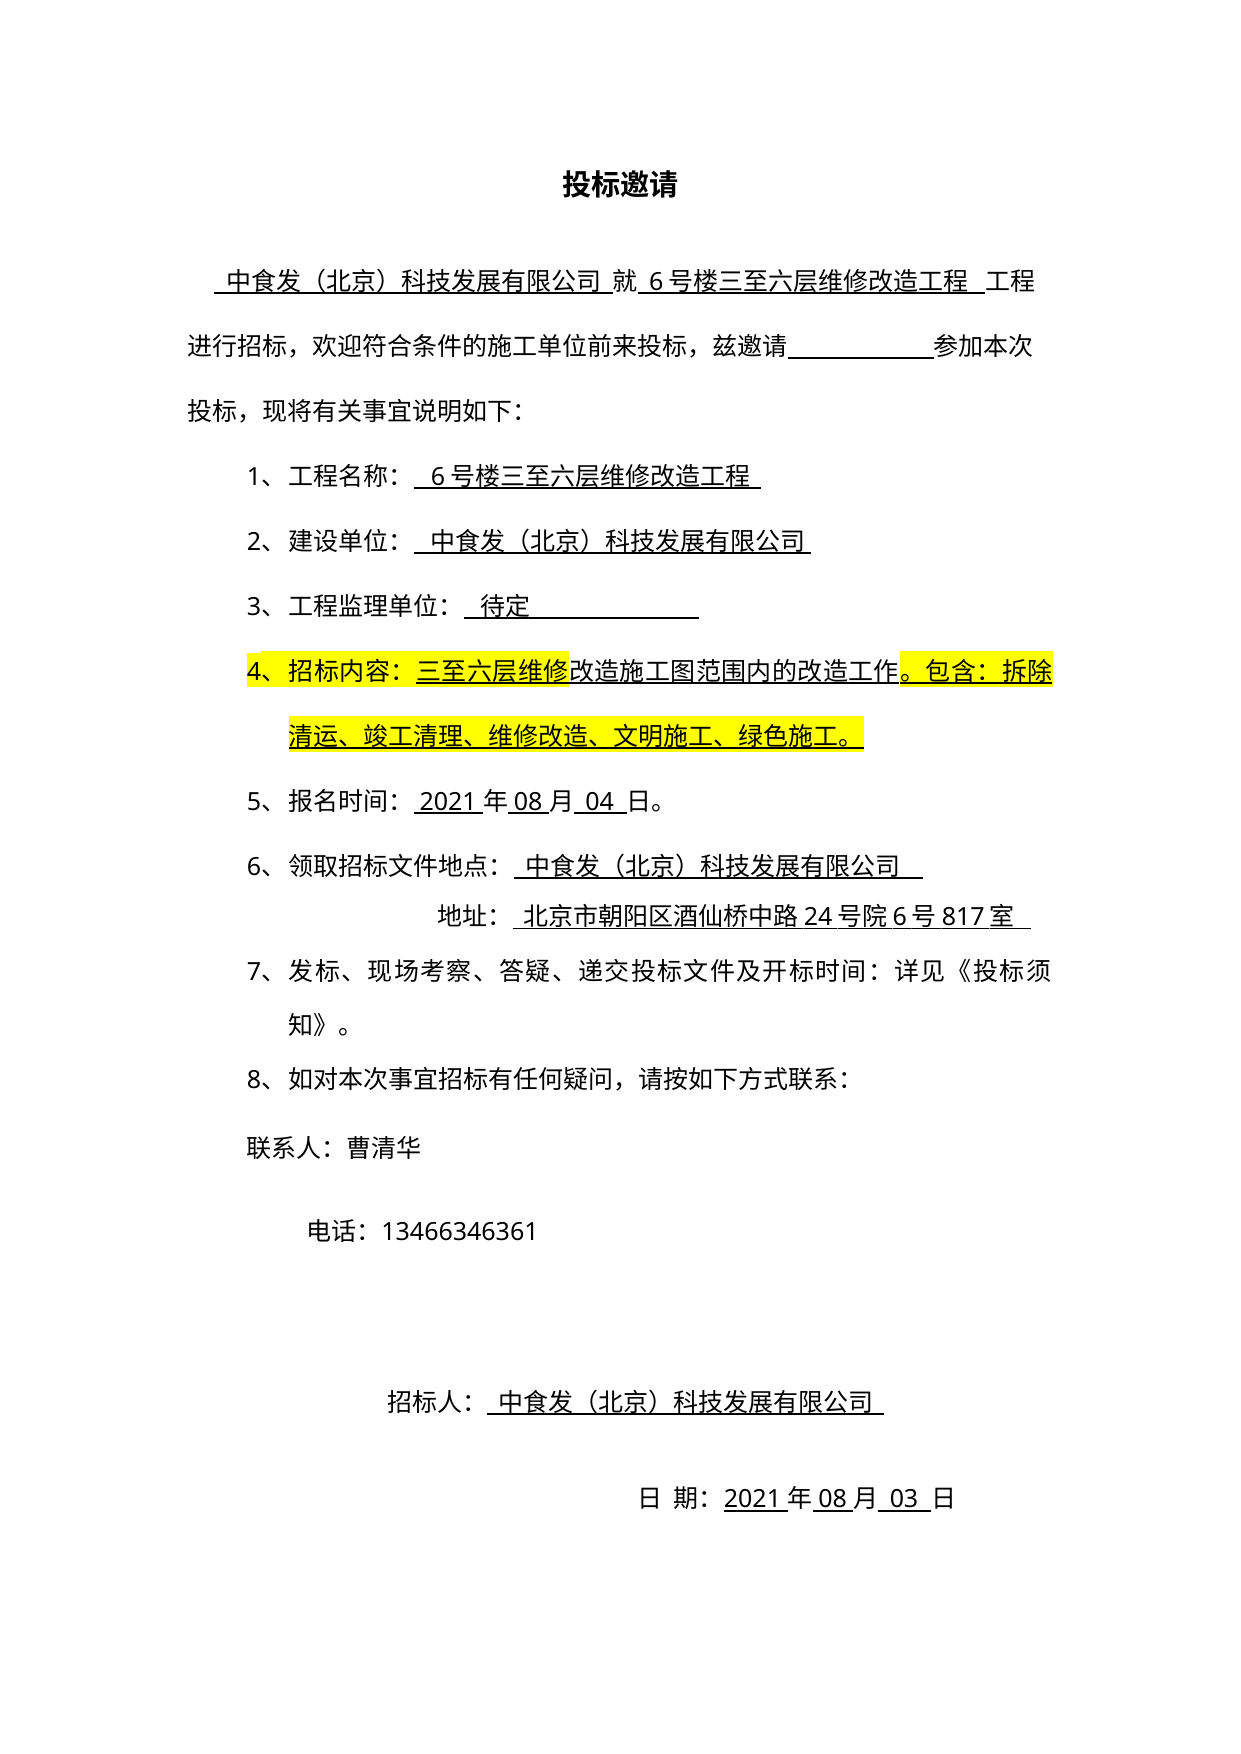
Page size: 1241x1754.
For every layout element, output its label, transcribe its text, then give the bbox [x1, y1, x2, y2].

text 日 期：2021 年 08 月 03 日 [187, 1479, 1053, 1515]
text 投标邀请 [187, 162, 1053, 204]
list 报名时间： 2021 年 08 月 04 日。 [247, 767, 1053, 832]
list 领取招标文件地点： 中食发（北京）科技发展有限公司 [247, 832, 1053, 897]
text 中食发（北京）科技发展有限公司 就 6号楼三至六层维修改造工程 工程进行招标，欢迎符合条件的施工单位前来投标，兹邀请 参加本次投标，现将有关事宜说明如下： [187, 247, 1053, 442]
list 工程名称： 6号楼三至六层维修改造工程 [247, 442, 1053, 507]
list 招标内容：三至六层维修改造施工图范围内的改造工作。包含：拆除清运、竣工清理、维修改造、文明施工、绿色施工。 [247, 637, 1053, 767]
list 如对本次事宜招标有任何疑问，请按如下方式联系： [247, 1060, 1053, 1096]
text 招标人： 中食发（北京）科技发展有限公司 [187, 1382, 1053, 1419]
list 工程监理单位： 待定 [247, 572, 1053, 637]
list 发标、现场考察、答疑、递交投标文件及开标时间：详见《投标须知》。 [247, 951, 1053, 1042]
text 电话：13466346361 [231, 1197, 1053, 1262]
text 地址： 北京市朝阳区酒仙桥中路24号院6号817室 [187, 897, 1053, 933]
list 建设单位： 中食发（北京）科技发展有限公司 [247, 507, 1053, 572]
text 联系人：曹清华 [187, 1114, 1053, 1179]
